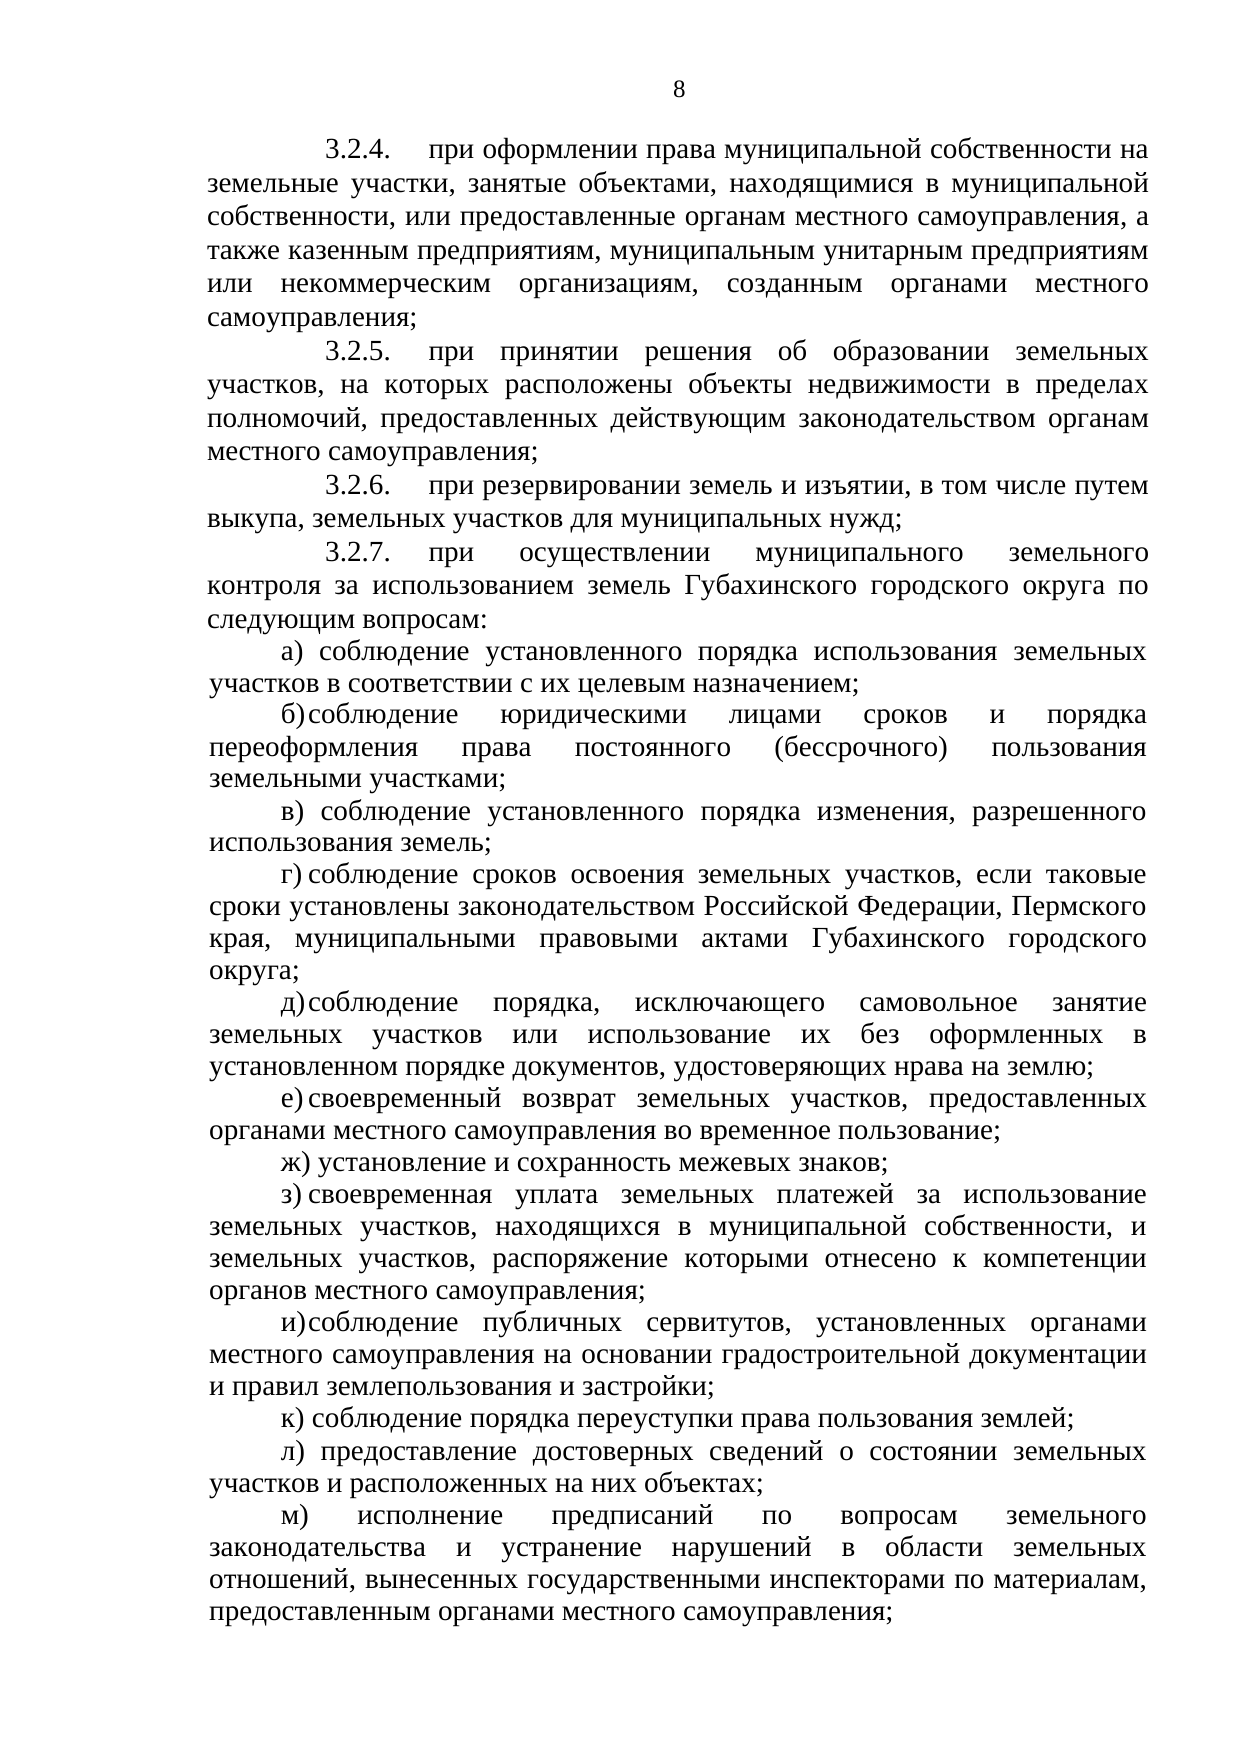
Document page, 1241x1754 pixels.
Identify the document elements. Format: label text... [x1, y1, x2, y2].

text в) соблюдение установленного порядка изменения, разрешенного использования земель; [209, 794, 1147, 858]
text д) соблюдение порядка, исключающего самовольное занятие земельных участков или использование их без оформленных в установленном порядке документов, удостоверяющих нрава на землю; [209, 986, 1147, 1082]
text е) своевременный возврат земельных участков, предоставленных органами местного самоуправления во временное пользование; [209, 1082, 1147, 1146]
text б) соблюдение юридическими лицами сроков и порядка переоформления права постоянного (бессрочного) пользования земельными участками; [209, 698, 1147, 794]
text л) предоставление достоверных сведений о состоянии земельных участков и расположенных на них объектах; [209, 1434, 1147, 1499]
text к) соблюдение порядка переуступки права пользования землей; [209, 1402, 1152, 1434]
text г) соблюдение сроков освоения земельных участков, если таковые сроки установлены законодательством Российской Федерации, Пермского края, муниципальными правовыми актами Губахинского городского округа; [209, 858, 1147, 986]
text з) своевременная уплата земельных платежей за использование земельных участков, находящихся в муниципальной собственности, и земельных участков, распоряжение которыми отнесено к компетенции органов местного самоуправления; [209, 1178, 1147, 1306]
list при резервировании земель и изъятии, в том числе путем выкупа, земельных участков для муниципальных нужд; [207, 467, 1149, 534]
text м) исполнение предписаний по вопросам земельного законодательства и устранение нарушений в области земельных отношений, вынесенных государственными инспекторами по материалам, предоставленным органами местного самоуправления; [209, 1499, 1147, 1627]
text а) соблюдение установленного порядка использования земельных участков в соответствии с их целевым назначением; [209, 634, 1147, 698]
text ж) установление и сохранность межевых знаков; [209, 1146, 1152, 1178]
list при осуществлении муниципального земельного контроля за использованием земель Губахинского городского округа по следующим вопросам: [207, 534, 1149, 634]
text и) соблюдение публичных сервитутов, установленных органами местного самоуправления на основании градостроительной документации и правил землепользования и застройки; [209, 1306, 1147, 1402]
list при оформлении права муниципальной собственности на земельные участки, занятые объектами, находящимися в муниципальной собственности, или предоставленные органам местного самоуправления, а также казенным предприятиям, муниципальным унитарным предприятиям или некоммерческим организациям, созданным органами местного самоуправления; [207, 131, 1149, 333]
list при принятии решения об образовании земельных участков, на которых расположены объекты недвижимости в пределах полномочий, предоставленных действующим законодательством органам местного самоуправления; [207, 333, 1149, 467]
